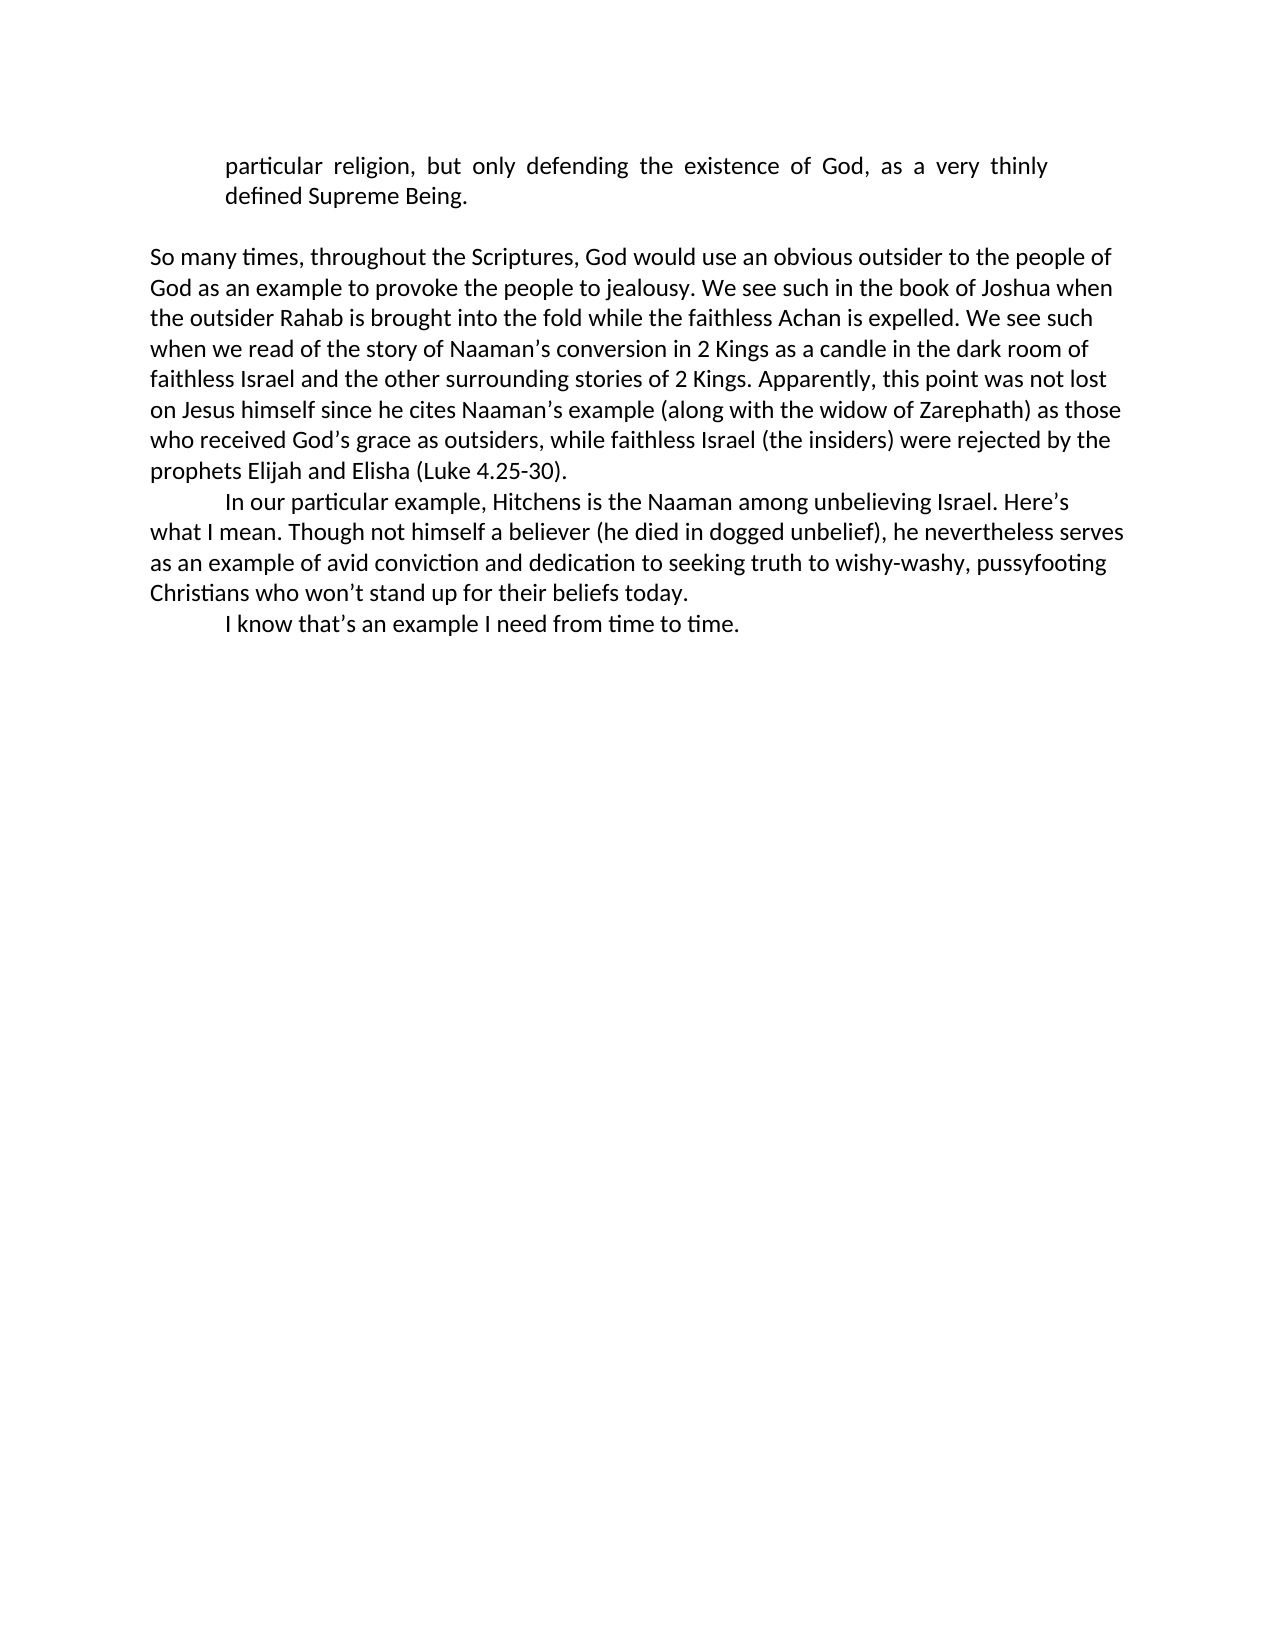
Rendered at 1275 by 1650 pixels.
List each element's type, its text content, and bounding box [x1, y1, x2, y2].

text I know that’s an example I need from time to time. [150, 608, 1125, 638]
text In our particular example, Hitchens is the Naaman among unbelieving Israel. Here’s what I mean. Though not himself a believer (he died in dogged unbelief), he nevertheless serves as an example of avid conviction and dedication to seeking truth to wishy-washy, pussyfooting Christians who won’t stand up for their beliefs today. [150, 486, 1125, 608]
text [225, 150, 1050, 211]
text So many times, throughout the Scriptures, God would use an obvious outsider to the people of God as an example to provoke the people to jealousy. We see such in the book of Joshua when the outsider Rahab is brought into the fold while the faithless Achan is expelled. We see such when we read of the story of Naaman’s conversion in 2 Kings as a candle in the dark room of faithless Israel and the other surrounding stories of 2 Kings. Apparently, this point was not lost on Jesus himself since he cites Naaman’s example (along with the widow of Zarephath) as those who received God’s grace as outsiders, while faithless Israel (the insiders) were rejected by the prophets Elijah and Elisha (Luke 4.25-30). [150, 242, 1125, 486]
